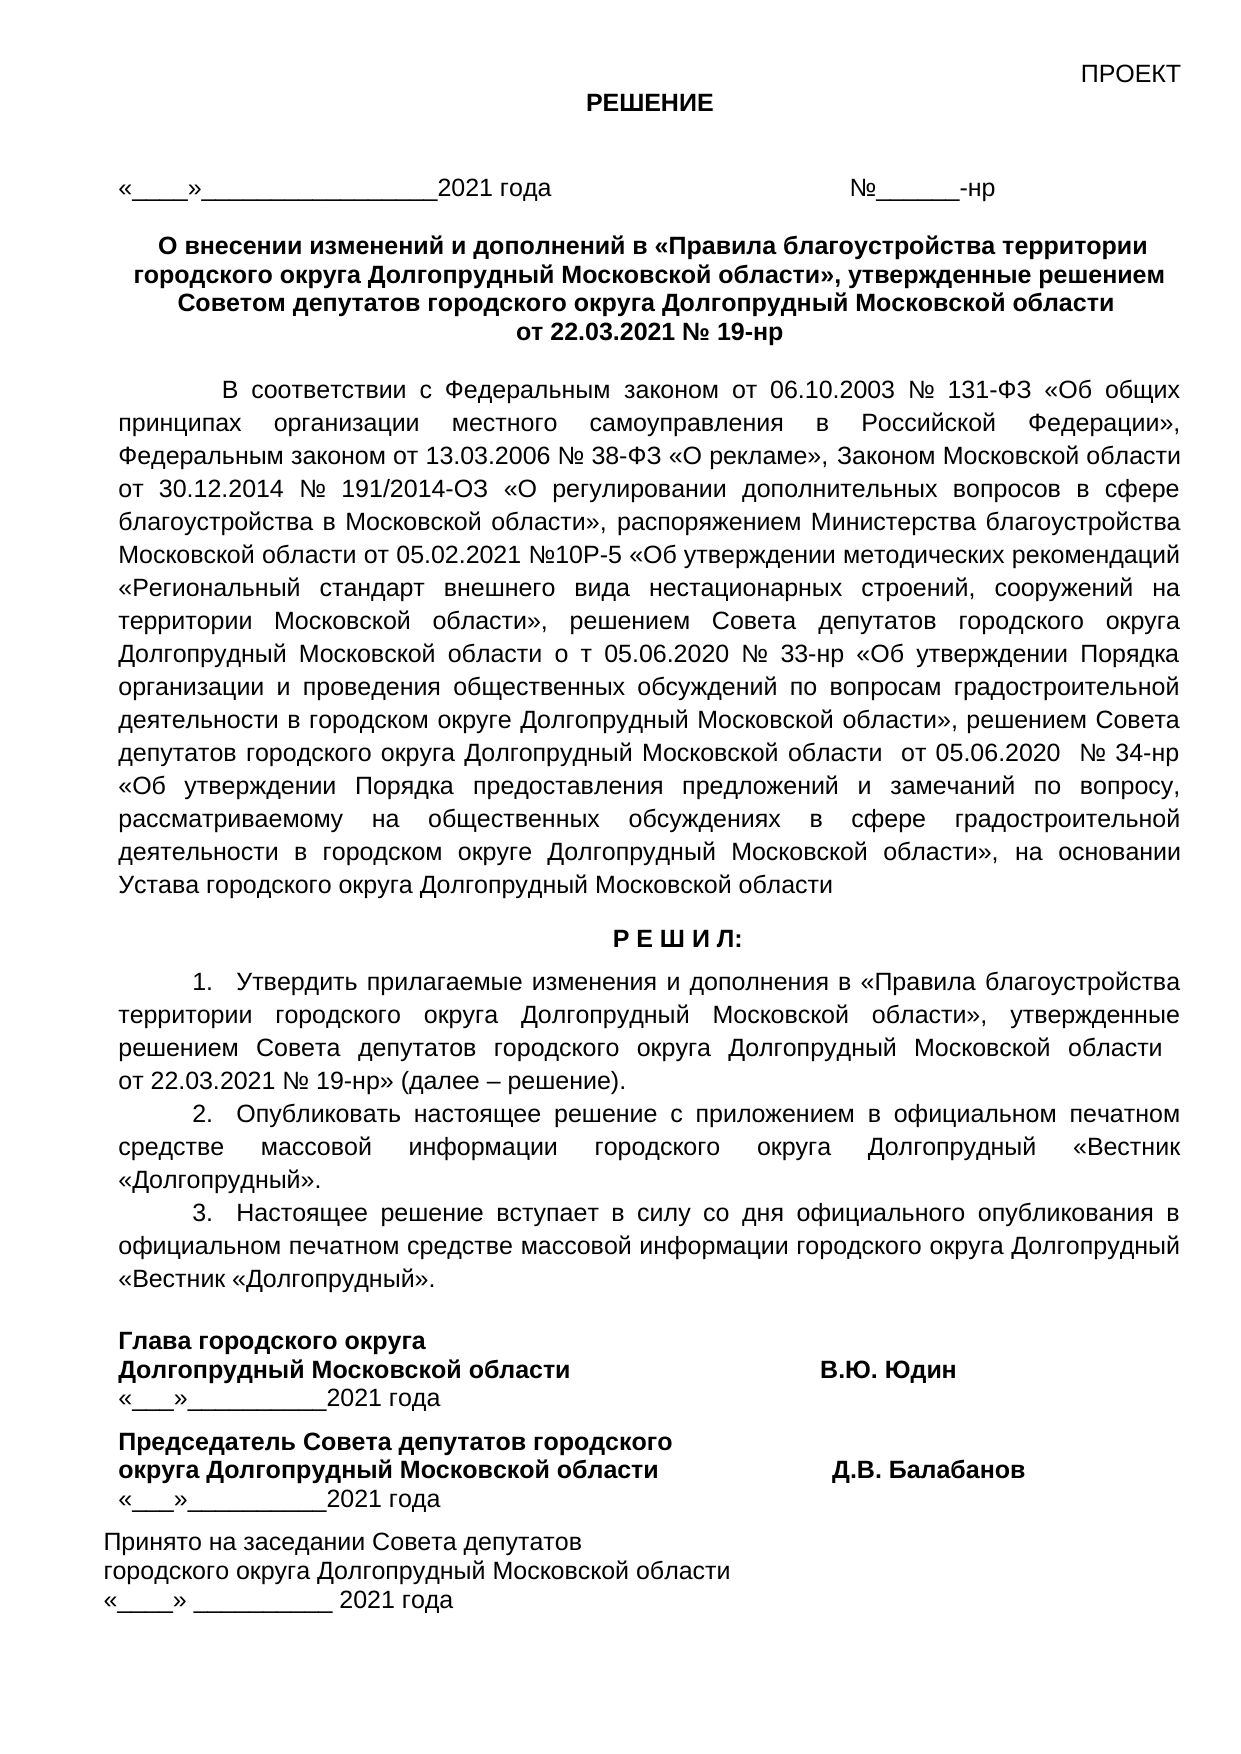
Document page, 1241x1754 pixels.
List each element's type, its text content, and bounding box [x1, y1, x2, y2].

text Принято на заседании Совета депутатов [103, 1527, 1181, 1556]
text Долгопрудный Московской области В.Ю. Юдин [118, 1354, 1181, 1383]
text Председатель Совета депутатов городского [118, 1426, 1181, 1455]
text В соответствии с Федеральным законом от 06.10.2003 № 131-ФЗ «Об общих принципах организации местного самоуправления в Российской Федерации», Федеральным законом от 13.03.2006 № 38-ФЗ «О рекламе», Законом Московской области от 30.12.2014 № 191/2014-ОЗ «О регулировании дополнительных вопросов в сфере благоустройства в Московской области», распоряжением Министерства благоустройства Московской области от 05.02.2021 №10Р-5 «Об утверждении методических рекомендаций «Региональный стандарт внешнего вида нестационарных строений, сооружений на территории Московской области», решением Совета депутатов городского округа Долгопрудный Московской области о т 05.06.2020 № 33-нр «Об утверждении Порядка организации и проведения общественных обсуждений по вопросам градостроительной деятельности в городском округе Долгопрудный Московской области», решением Совета депутатов городского округа Долгопрудный Московской области от 05.06.2020 № 34-нр «Об утверждении Порядка предоставления предложений и замечаний по вопросу, рассматриваемому на общественных обсуждениях в сфере градостроительной деятельности в городском округе Долгопрудный Московской области», на основании Устава городского округа Долгопрудный Московской области [118, 374, 1181, 899]
text Р Е Ш И Л: [118, 924, 1181, 952]
list Настоящее решение вступает в силу со дня официального опубликования в официальном печатном средстве массовой информации городского округа Долгопрудный «Вестник «Долгопрудный». [118, 1198, 1181, 1293]
title ПРОЕКТ [118, 59, 1181, 88]
title О внесении изменений и дополнений в «Правила благоустройства территории городского округа Долгопрудный Московской области», утвержденные решением Советом депутатов городского округа Долгопрудный Московской области от 22.03.2021 № 19-нр [118, 231, 1181, 346]
text «____» __________ 2021 года [103, 1584, 1181, 1613]
text «___»__________2021 года [118, 1484, 1181, 1513]
list Опубликовать настоящее решение с приложением в официальном печатном средстве массовой информации городского округа Долгопрудный «Вестник «Долгопрудный». [118, 1099, 1181, 1194]
title РЕШЕНИЕ [118, 88, 1181, 117]
title «____»_________________2021 года №______-нр [118, 173, 1181, 202]
text Глава городского округа [118, 1326, 1181, 1354]
text округа Долгопрудный Московской области Д.В. Балабанов [118, 1455, 1181, 1484]
text «___»__________2021 года [118, 1383, 1181, 1412]
list Утвердить прилагаемые изменения и дополнения в «Правила благоустройства территории городского округа Долгопрудный Московской области», утвержденные решением Совета депутатов городского округа Долгопрудный Московской области от 22.03.2021 № 19-нр» (далее – решение). [118, 967, 1181, 1095]
text городского округа Долгопрудный Московской области [103, 1556, 1181, 1584]
